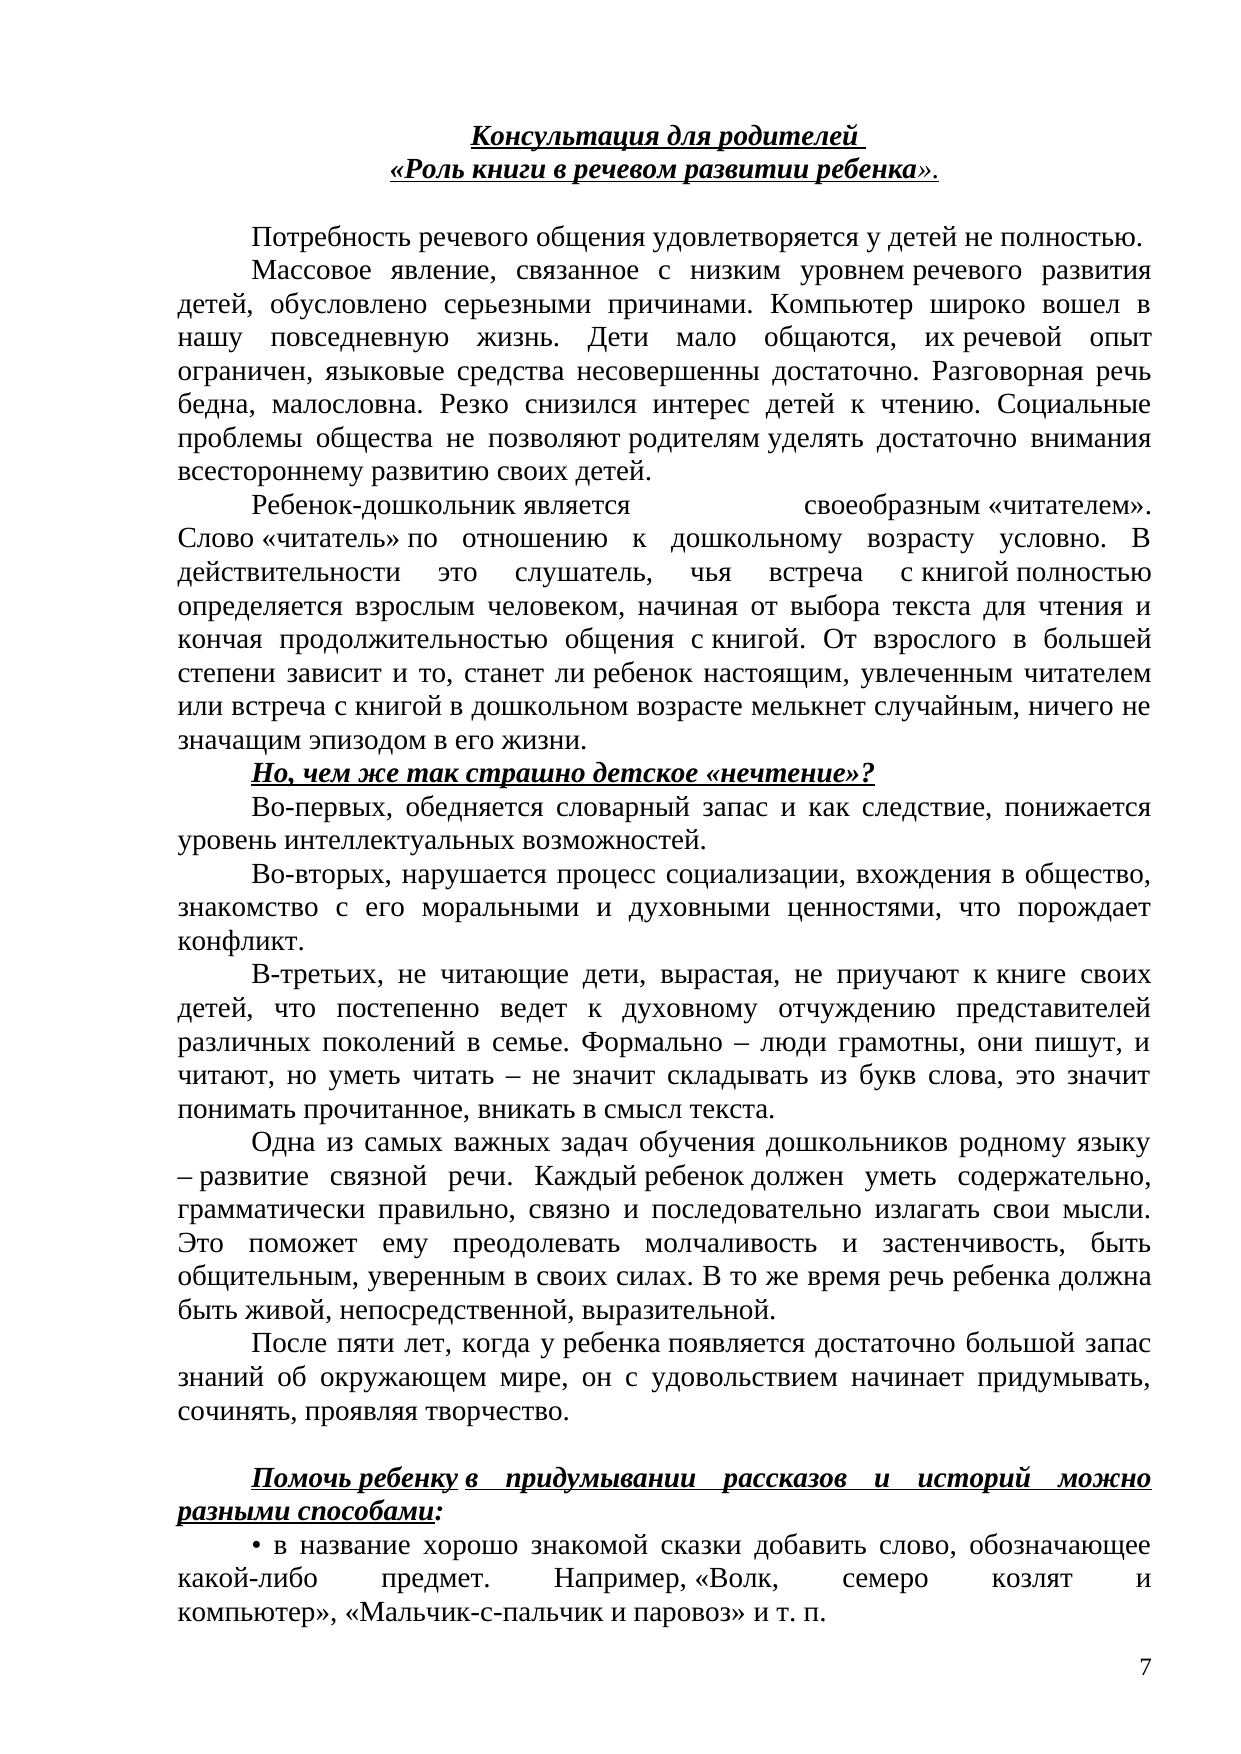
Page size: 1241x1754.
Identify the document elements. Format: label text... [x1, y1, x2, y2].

text Во-первых, обедняется словарный запас и как следствие, понижается уровень интеллектуальных возможностей. [177, 789, 1152, 856]
text «Роль книги в речевом развитии ребенка». [177, 152, 1152, 185]
text Помочь ребенку в придумывании рассказов и историй можно разными способами: [177, 1460, 1152, 1527]
text В-третьих, не читающие дети, вырастая, не приучают к книге своих детей, что постепенно ведет к духовному отчуждению представителей различных поколений в семье. Формально – люди грамотны, они пишут, и читают, но уметь читать – не значит складывать из букв слова, это значит понимать прочитанное, вникать в смысл текста. [177, 957, 1152, 1124]
text • в название хорошо знакомой сказки добавить слово, обозначающее какой-либо предмет. Например, «Волк, семеро козлят и компьютер», «Мальчик-с-пальчик и паровоз» и т. п. [177, 1527, 1152, 1627]
text Ребенок-дошкольник является своеобразным «читателем». Слово «читатель» по отношению к дошкольному возрасту условно. В действительности это слушатель, чья встреча с книгой полностью определяется взрослым человеком, начиная от выбора текста для чтения и кончая продолжительностью общения с книгой. От взрослого в большей степени зависит и то, станет ли ребенок настоящим, увлеченным читателем или встреча с книгой в дошкольном возрасте мелькнет случайным, ничего не значащим эпизодом в его жизни. [177, 487, 1152, 755]
text Во-вторых, нарушается процесс социализации, вхождения в общество, знакомство с его моральными и духовными ценностями, что порождает конфликт. [177, 856, 1152, 957]
text Потребность речевого общения удовлетворяется у детей не полностью. [177, 219, 1152, 252]
text Массовое явление, связанное с низким уровнем речевого развития детей, обусловлено серьезными причинами. Компьютер широко вошел в нашу повседневную жизнь. Дети мало общаются, их речевой опыт ограничен, языковые средства несовершенны достаточно. Разговорная речь бедна, малословна. Резко снизился интерес детей к чтению. Социальные проблемы общества не позволяют родителям уделять достаточно внимания всестороннему развитию своих детей. [177, 252, 1152, 487]
text Одна из самых важных задач обучения дошкольников родному языку – развитие связной речи. Каждый ребенок должен уметь содержательно, грамматически правильно, связно и последовательно излагать свои мысли. Это поможет ему преодолевать молчаливость и застенчивость, быть общительным, уверенным в своих силах. В то же время речь ребенка должна быть живой, непосредственной, выразительной. [177, 1124, 1152, 1326]
text Консультация для родителей [177, 118, 1152, 152]
text После пяти лет, когда у ребенка появляется достаточно большой запас знаний об окружающем мире, он с удовольствием начинает придумывать, сочинять, проявляя творчество. [177, 1326, 1152, 1426]
text Но, чем же так страшно детское «нечтение»? [177, 755, 1152, 789]
